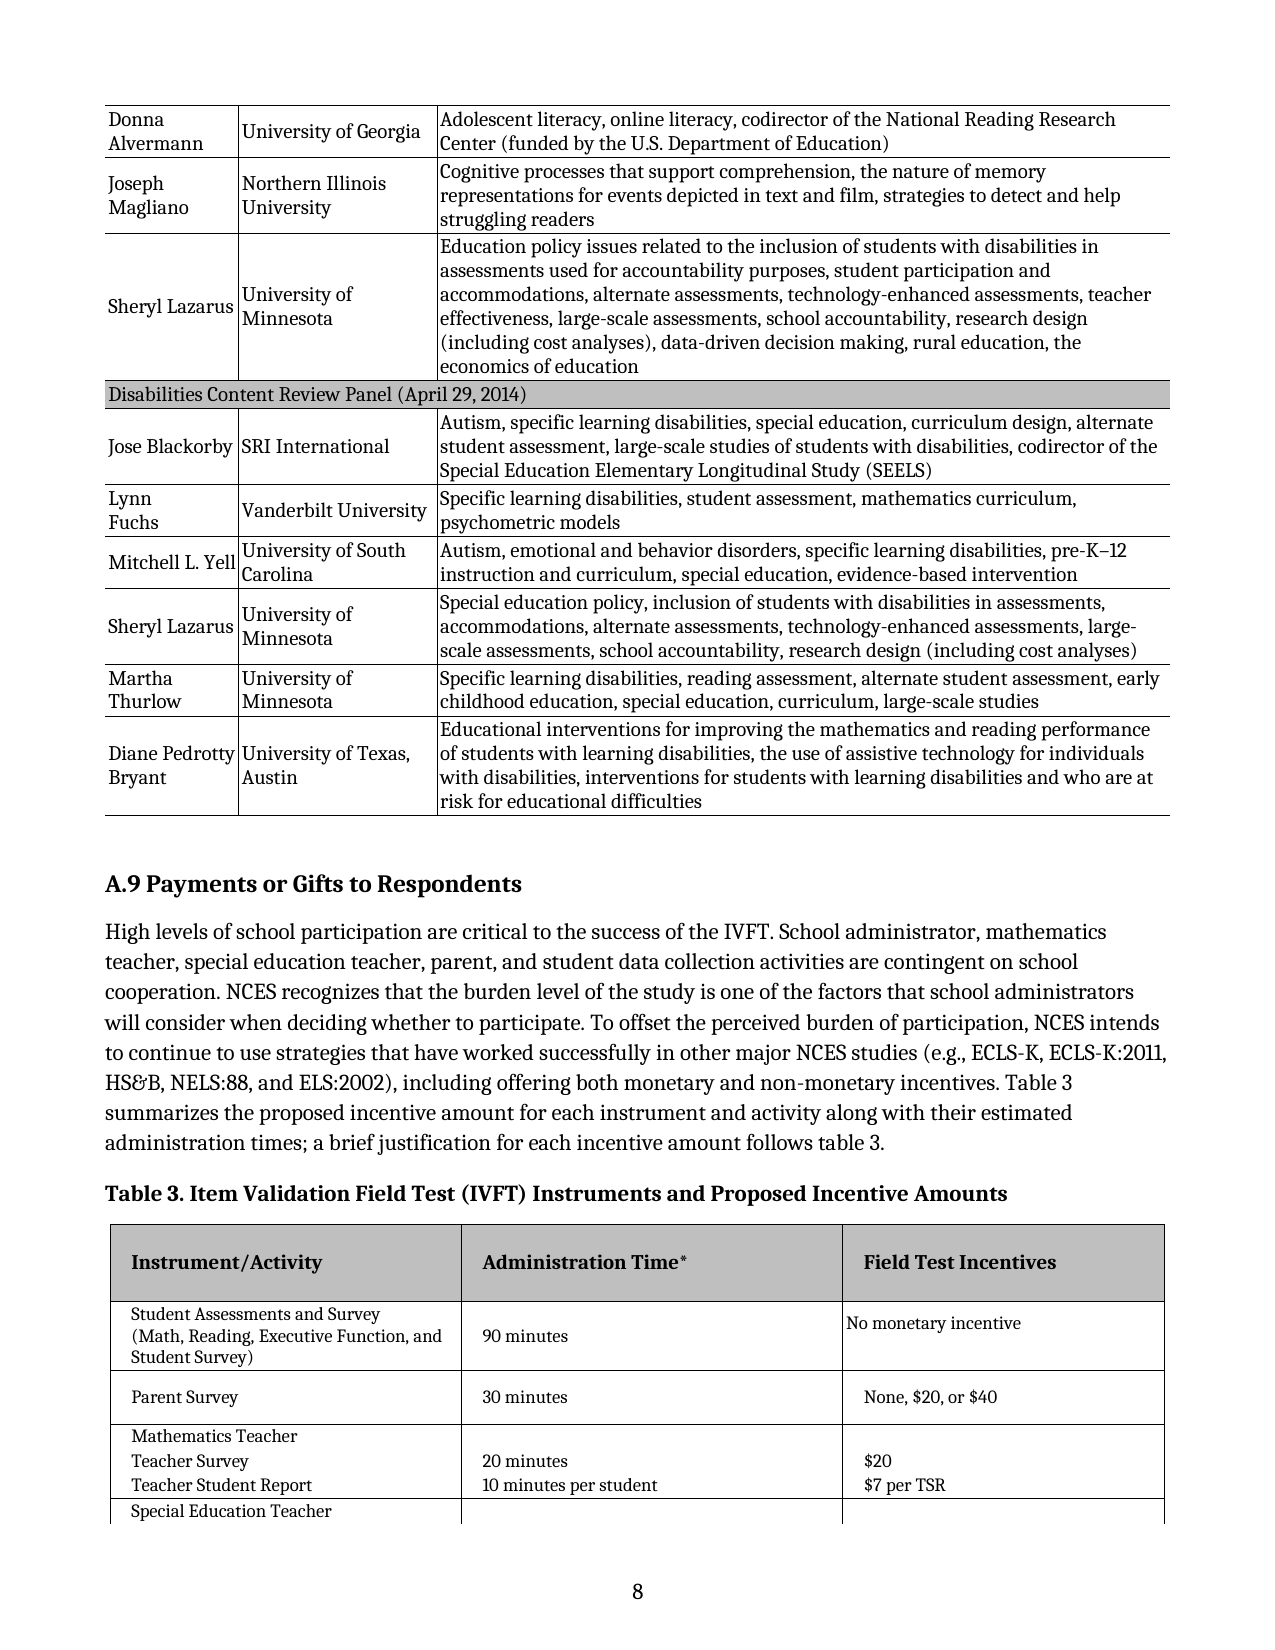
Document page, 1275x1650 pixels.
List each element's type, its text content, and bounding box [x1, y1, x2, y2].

table_cell Vanderbilt University [239, 485, 437, 536]
table_cell 20 minutes [462, 1449, 842, 1473]
table_cell Diane Pedrotty Bryant [105, 717, 238, 815]
table_cell Mitchell L. Yell [105, 537, 238, 588]
table_cell None, $20, or $40 [843, 1371, 1164, 1423]
table_cell Autism, specific learning disabilities, special education, curriculum design, alternate student assessment, large-scale studies of students with disabilities, codirector of the Special Education Elementary Longitudinal Study (SEELS) [438, 409, 1170, 484]
table_cell [462, 1499, 842, 1523]
table_cell [843, 1499, 1164, 1523]
table_cell Lynn Fuchs [105, 485, 238, 536]
table_cell Autism, emotional and behavior disorders, specific learning disabilities, pre-K–12 instruction and curriculum, special education, evidence-based intervention [438, 537, 1170, 588]
table_cell Cognitive processes that support comprehension, the nature of memory representations for events depicted in text and film, strategies to detect and help struggling readers [438, 158, 1170, 233]
table_cell University of Minnesota [239, 589, 437, 664]
table_header Instrument/Activity [111, 1225, 461, 1301]
table_cell Specific learning disabilities, reading assessment, alternate student assessment, early childhood education, special education, curriculum, large-scale studies [438, 665, 1170, 716]
table_cell Disabilities Content Review Panel (April 29, 2014) [105, 381, 1170, 408]
table_cell Donna Alvermann [105, 106, 238, 157]
table_cell 90 minutes [462, 1302, 842, 1370]
table_cell Joseph Magliano [105, 158, 238, 233]
table_cell Educational interventions for improving the mathematics and reading performance of students with learning disabilities, the use of assistive technology for individuals with disabilities, interventions for students with learning disabilities and who are at risk for educational difficulties [438, 717, 1170, 815]
table_cell Northern Illinois University [239, 158, 437, 233]
table_cell Sheryl Lazarus [105, 234, 238, 380]
table_cell Adolescent literacy, online literacy, codirector of the National Reading Research Center (funded by the U.S. Department of Education) [438, 106, 1170, 157]
table_cell University of Georgia [239, 106, 437, 157]
table_cell [462, 1425, 842, 1449]
table_cell [843, 1425, 1164, 1449]
table_cell Specific learning disabilities, student assessment, mathematics curriculum, psychometric models [438, 485, 1170, 536]
table_cell Mathematics Teacher [111, 1425, 461, 1449]
table_cell SRI International [239, 409, 437, 484]
table_cell Sheryl Lazarus [105, 589, 238, 664]
table_cell Student Assessments and Survey (Math, Reading, Executive Function, and Student Survey) [111, 1302, 461, 1370]
table_cell University of Minnesota [239, 234, 437, 380]
text Table 3. Item Validation Field Test (IVFT) Instruments and Proposed Incentive Amounts [105, 1181, 1170, 1207]
table_cell $7 per TSR [843, 1474, 1164, 1498]
table_cell 10 minutes per student [462, 1474, 842, 1498]
table_cell $20 [843, 1449, 1164, 1473]
text High levels of school participation are critical to the success of the IVFT. School administrator, mathematics teacher, special education teacher, parent, and student data collection activities are contingent on school cooperation. NCES recognizes that the burden level of the study is one of the factors that school administrators will consider when deciding whether to participate. To offset the perceived burden of participation, NCES intends to continue to use strategies that have worked successfully in other major NCES studies (e.g., ECLS-K, ECLS-K:2011, HS&B, NELS:88, and ELS:2002), including offering both monetary and non-monetary incentives. Table 3 summarizes the proposed incentive amount for each instrument and activity along with their estimated administration times; a brief justification for each incentive amount follows table 3. [105, 919, 1170, 1156]
table_cell University of Texas, Austin [239, 717, 437, 815]
table_cell 30 minutes [462, 1371, 842, 1423]
subtitle A.9 Payments or Gifts to Respondents [105, 870, 1170, 899]
table_cell Education policy issues related to the inclusion of students with disabilities in assessments used for accountability purposes, student participation and accommodations, alternate assessments, technology-enhanced assessments, teacher effectiveness, large-scale assessments, school accountability, research design (including cost analyses), data-driven decision making, rural education, the economics of education [438, 234, 1170, 380]
table_cell Special education policy, inclusion of students with disabilities in assessments, accommodations, alternate assessments, technology-enhanced assessments, large-scale assessments, school accountability, research design (including cost analyses) [438, 589, 1170, 664]
table_cell Martha Thurlow [105, 665, 238, 716]
table_cell University of South Carolina [239, 537, 437, 588]
table_cell Teacher Student Report [111, 1474, 461, 1498]
table_cell Jose Blackorby [105, 409, 238, 484]
table_cell University of Minnesota [239, 665, 437, 716]
table_header Field Test Incentives [843, 1225, 1164, 1301]
table_header Administration Time* [462, 1225, 842, 1301]
table_cell No monetary incentive [843, 1302, 1164, 1370]
table_cell Teacher Survey [111, 1449, 461, 1473]
table_cell Special Education Teacher [111, 1499, 461, 1523]
table_cell Parent Survey [111, 1371, 461, 1423]
